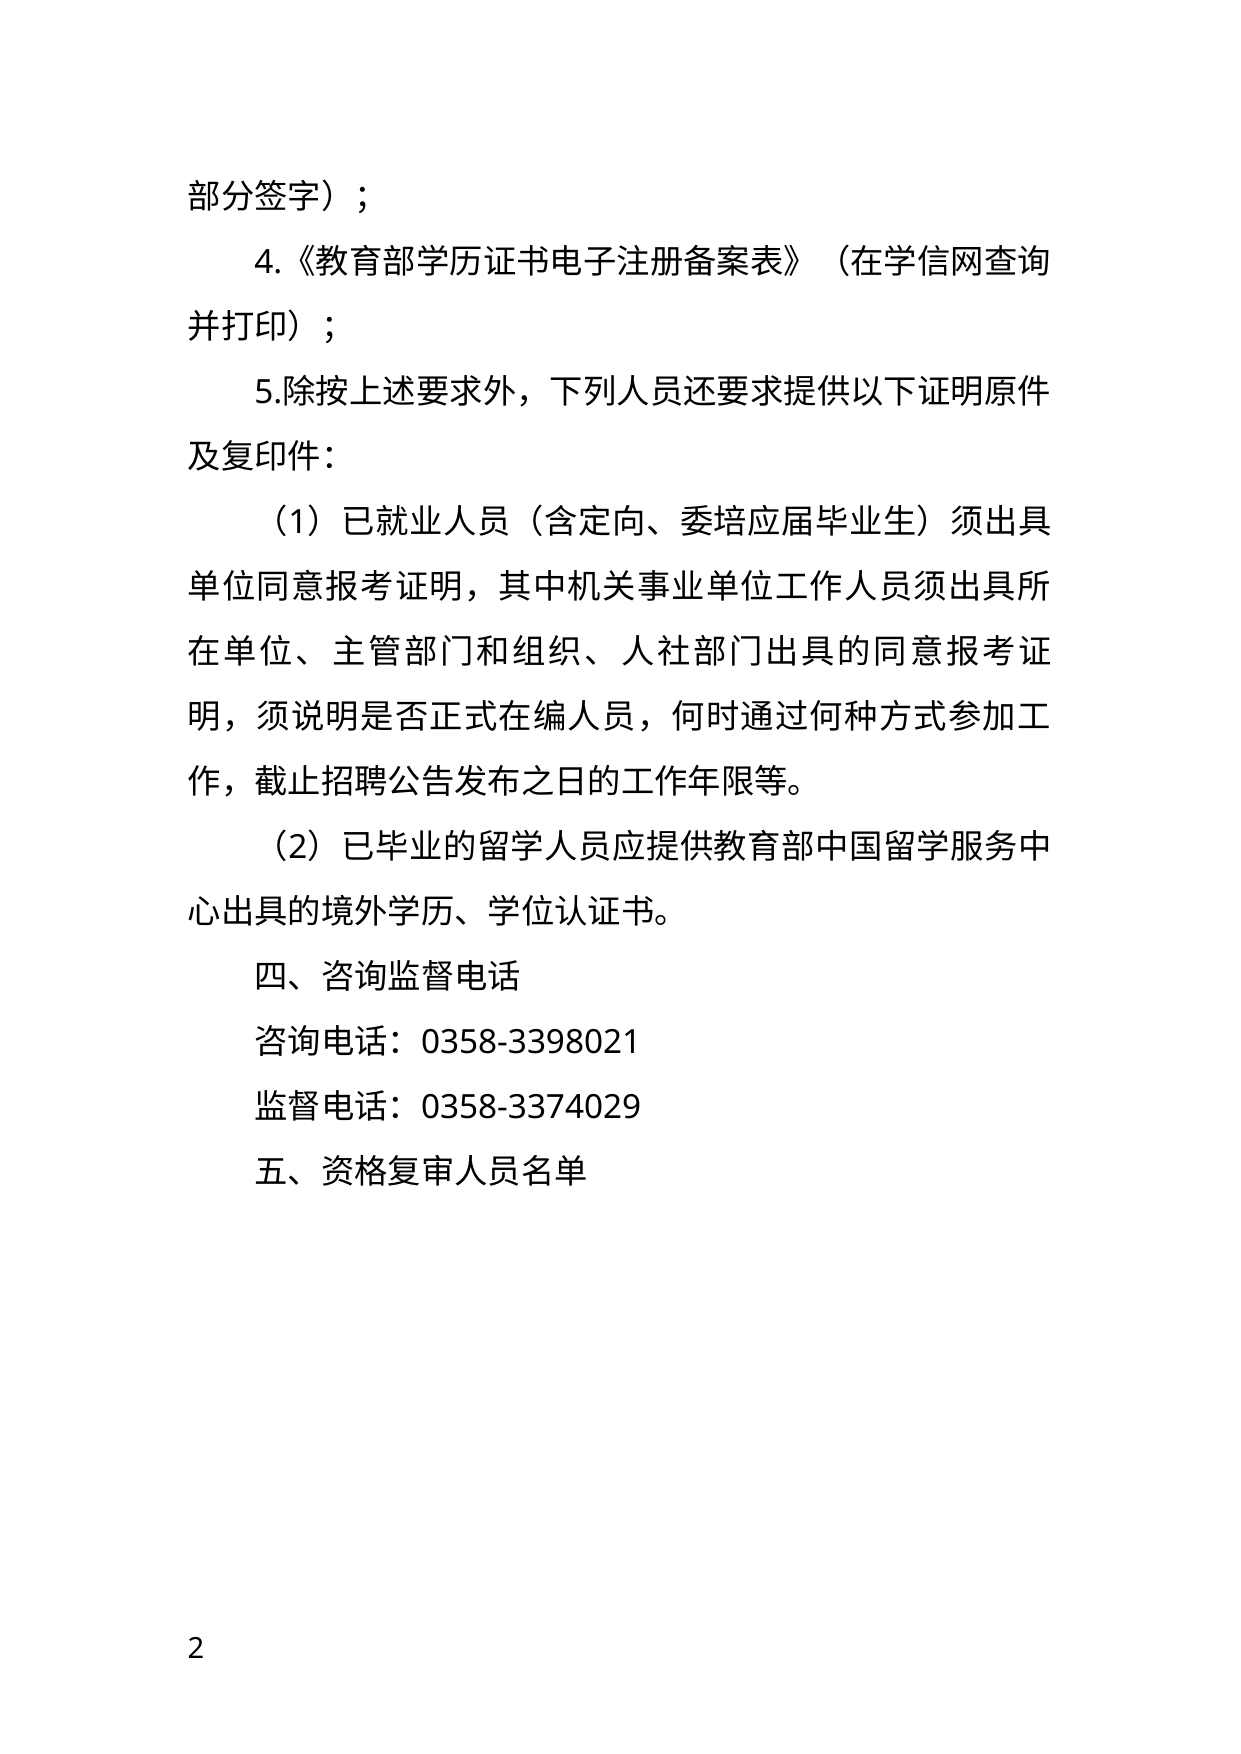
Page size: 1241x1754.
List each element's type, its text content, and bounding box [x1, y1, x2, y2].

text 咨询电话：0358-3398021 [187, 1007, 1053, 1072]
text （2）已毕业的留学人员应提供教育部中国留学服务中心出具的境外学历、学位认证书。 [187, 812, 1053, 942]
text （1）已就业人员（含定向、委培应届毕业生）须出具单位同意报考证明，其中机关事业单位工作人员须出具所在单位、主管部门和组织、人社部门出具的同意报考证明，须说明是否正式在编人员，何时通过何种方式参加工作，截止招聘公告发布之日的工作年限等。 [187, 487, 1053, 812]
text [187, 162, 1053, 227]
text 四、咨询监督电话 [187, 942, 1053, 1007]
list 五、资格复审人员名单 [187, 1137, 1053, 1202]
text 监督电话：0358-3374029 [187, 1072, 1053, 1137]
text 4.《教育部学历证书电子注册备案表》（在学信网查询并打印）； [187, 227, 1053, 357]
text 5.除按上述要求外，下列人员还要求提供以下证明原件及复印件： [187, 357, 1053, 487]
